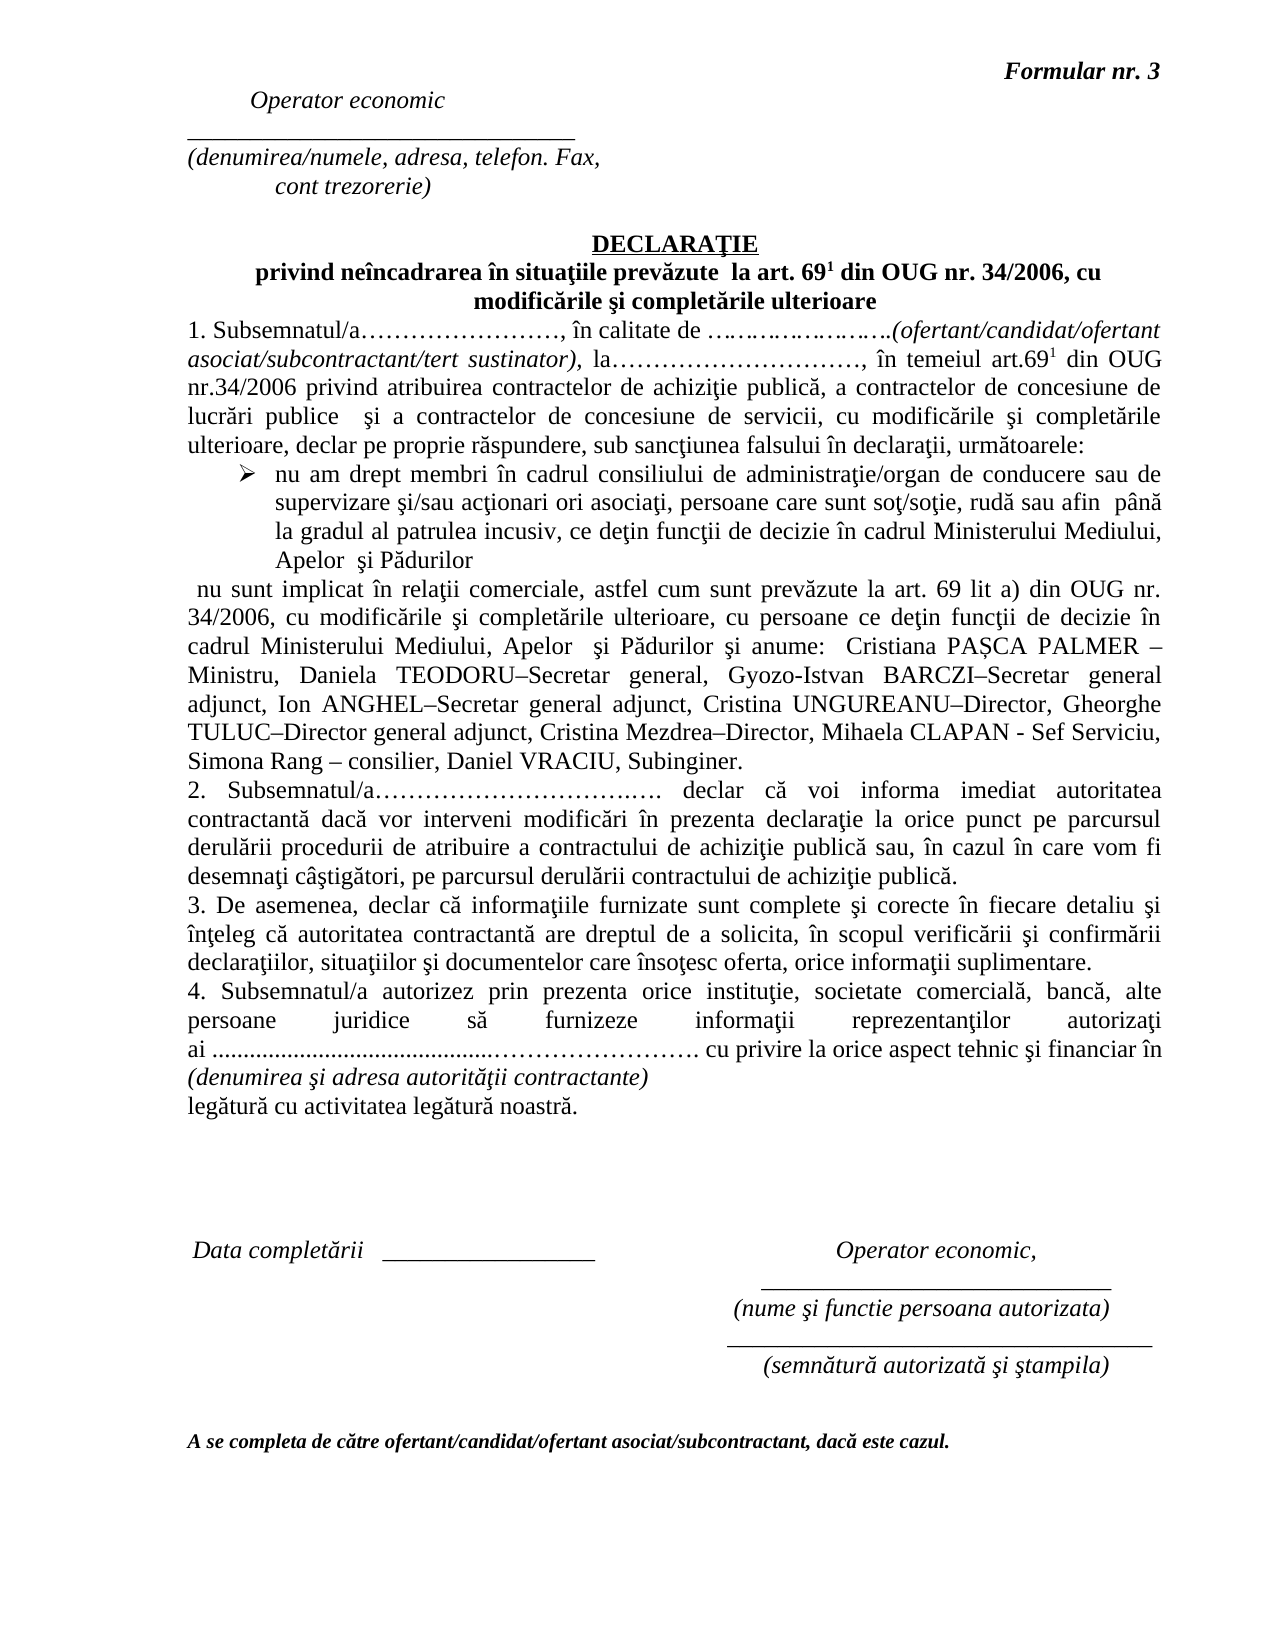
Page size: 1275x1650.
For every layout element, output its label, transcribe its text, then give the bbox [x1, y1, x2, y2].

table_header Operator economic, ____________________________ (nume şi functie persoana autorizata) __________________________________ (semnătură autorizată şi ştampila) [638, 1234, 1237, 1380]
list nu am drept membri în cadrul consiliului de administraţie/organ de conducere sau de supervizare şi/sau acţionari ori asociaţi, persoane care sunt soţ/soţie, rudă sau afin până la gradul al patrulea incusiv, ce deţin funcţii de decizie în cadrul Ministerului Mediului, Apelor şi Pădurilor [237, 459, 1162, 574]
text 2. Subsemnatul/a………………………….…. declar că voi informa imediat autoritatea contractantă dacă vor interveni modificări în prezenta declaraţie la orice punct pe parcursul derulării procedurii de atribuire a contractului de achiziţie publică sau, în cazul în care vom fi desemnaţi câştigători, pe parcursul derulării contractului de achiziţie publică. [187, 775, 1162, 890]
table_header Data completării _________________ [191, 1234, 637, 1380]
text (denumirea/numele, adresa, telefon. Fax, [187, 142, 1162, 171]
text legătură cu activitatea legătură noastră. [187, 1091, 1162, 1120]
text 4. Subsemnatul/a autorizez prin prezenta orice instituţie, societate comercială, bancă, alte persoane juridice să furnizeze informaţii reprezentanţilor autorizaţi ai .............................................……………………. cu privire la orice aspect tehnic şi financiar în [187, 976, 1162, 1062]
text 1. Subsemnatul/a……………………, în calitate de …………………….(ofertant/candidat/ofertant asociat/subcontractant/tert sustinator), la…………………………, în temeiul art.691 din OUG nr.34/2006 privind atribuirea contractelor de achiziţie publică, a contractelor de concesiune de lucrări publice şi a contractelor de concesiune de servicii, cu modificările şi completările ulterioare, declar pe proprie răspundere, sub sancţiunea falsului în declaraţii, următoarele: [187, 315, 1162, 459]
text Operator economic [187, 85, 1162, 114]
text 3. De asemenea, declar că informaţiile furnizate sunt complete şi corecte în fiecare detaliu şi înţeleg că autoritatea contractantă are dreptul de a solicita, în scopul verificării şi confirmării declaraţiilor, situaţiilor şi documentelor care însoţesc oferta, orice informaţii suplimentare. [187, 890, 1162, 976]
text Formular nr. 3 [187, 56, 1162, 85]
text DECLARAŢIE [187, 229, 1162, 257]
text cont trezorerie) [187, 171, 1162, 200]
text nu sunt implicat în relaţii comerciale, astfel cum sunt prevăzute la art. 69 lit a) din OUG nr. 34/2006, cu modificările şi completările ulterioare, cu persoane ce deţin funcţii de decizie în cadrul Ministerului Mediului, Apelor şi Pădurilor şi anume: Cristiana PAȘCA PALMER – Ministru, Daniela TEODORU–Secretar general, Gyozo-Istvan BARCZI–Secretar general adjunct, Ion ANGHEL–Secretar general adjunct, Cristina UNGUREANU–Director, Gheorghe TULUC–Director general adjunct, Cristina Mezdrea–Director, Mihaela CLAPAN - Sef Serviciu, Simona Rang – consilier, Daniel VRACIU, Subinginer. [187, 574, 1162, 775]
text (denumirea şi adresa autorităţii contractante) [187, 1062, 1162, 1091]
text A se completa de către ofertant/candidat/ofertant asociat/subcontractant, dacă este cazul. [187, 1428, 1162, 1453]
text privind neîncadrarea în situaţiile prevăzute la art. 691 din OUG nr. 34/2006, cu modificările şi completările ulterioare [187, 257, 1162, 315]
text _______________________________ [187, 114, 1162, 142]
